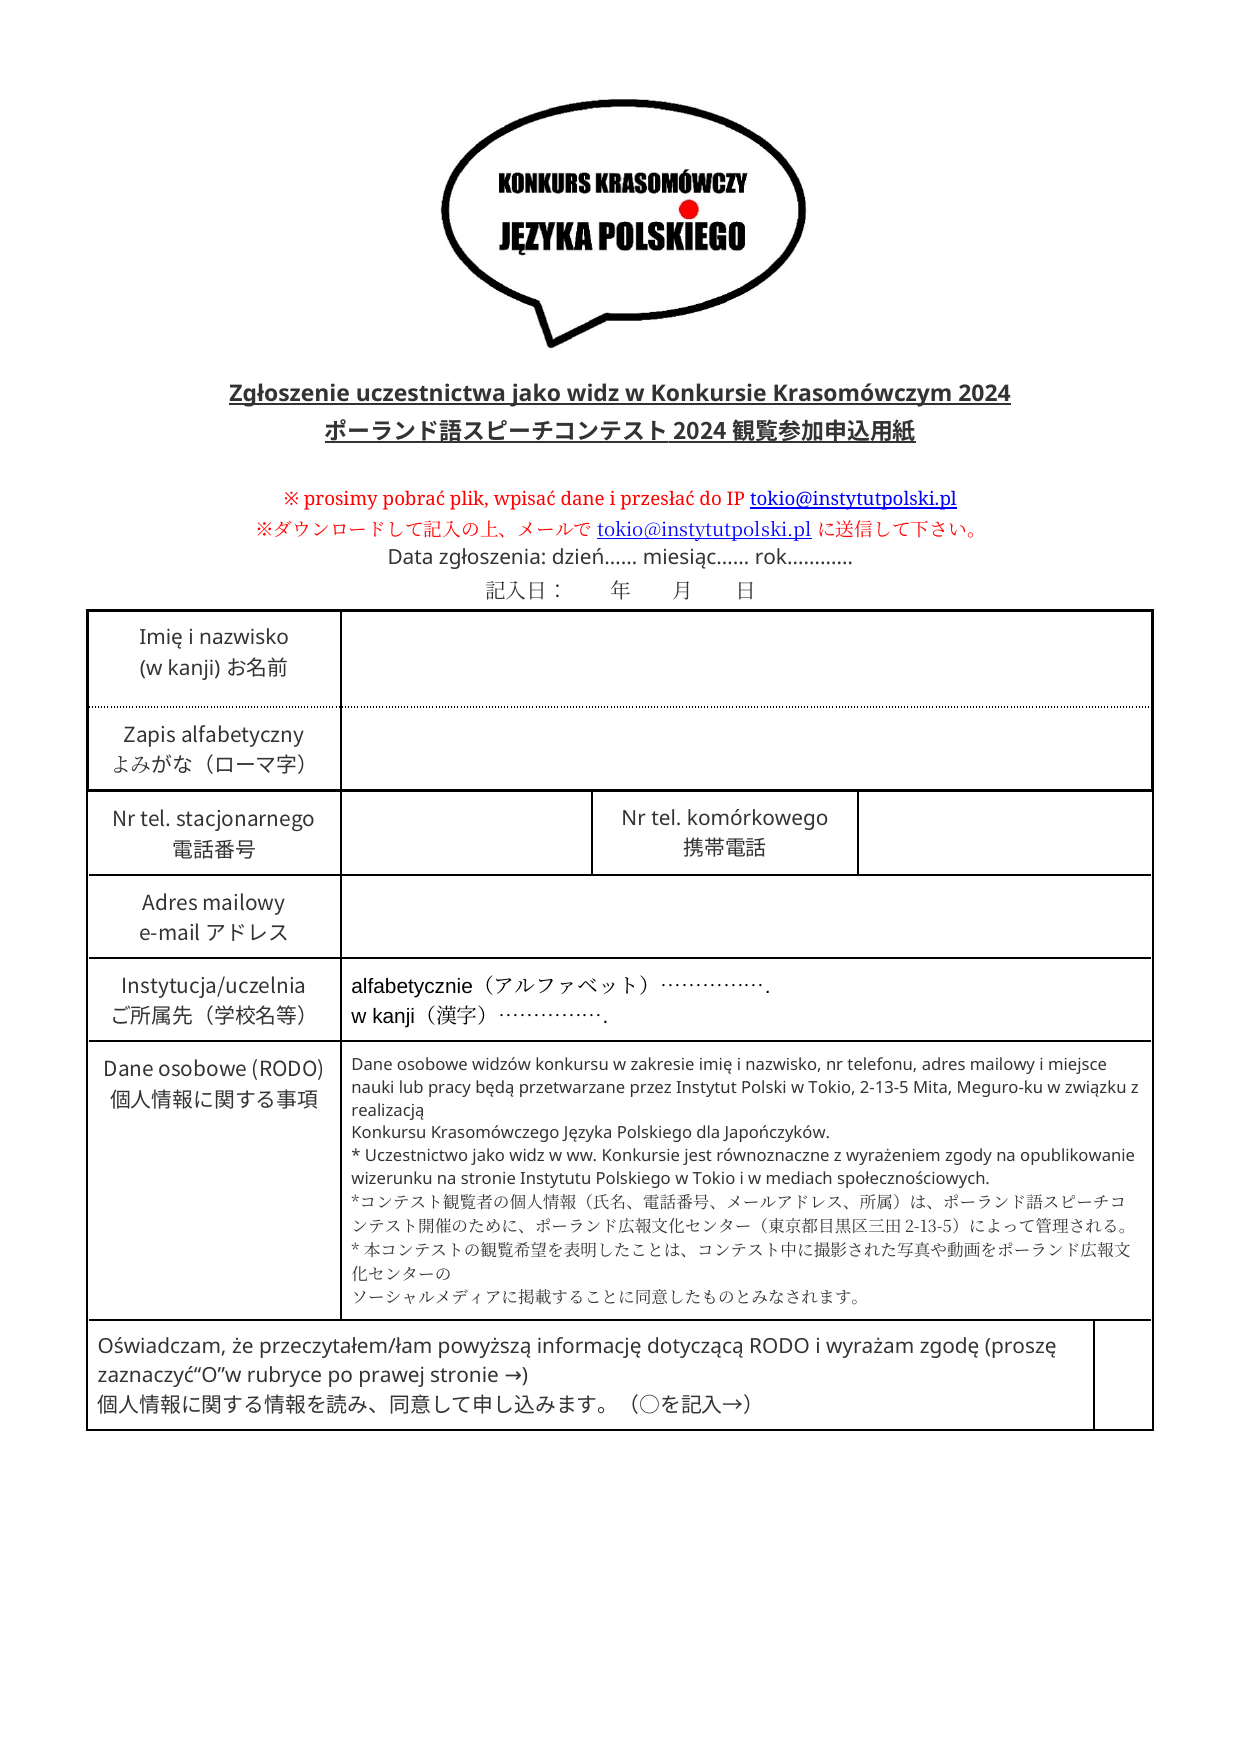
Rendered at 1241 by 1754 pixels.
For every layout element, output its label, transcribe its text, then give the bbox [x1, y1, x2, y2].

picture [422, 75, 818, 373]
text ポーランド語スピーチコンテスト2024 観覧参加申込用紙 [75, 413, 1165, 446]
table_cell [342, 874, 1152, 957]
text ※ダウンロードして記入の上、メールで tokio@instytutpolski.pl に送信して下さい。 [75, 515, 1165, 542]
table_cell Dane osobowe widzów konkursu w zakresie imię i nazwisko, nr telefonu, adres mailowy i miejsce nauki lub pracy będą przetwarzane przez Instytut Polski w Tokio, 2-13-5 Mita, Meguro-ku w związku z realizacją Konkursu Krasomówczego Języka Polskiego dla Japończyków. * Uczestnictwo jako widz w ww. Konkursie jest równoznaczne z wyrażeniem zgody na opublikowanie wizerunku na stronie Instytutu Polskiego w Tokio i w mediach społecznościowych. *コンテスト観覧者の個人情報（氏名、電話番号、メールアドレス、所属）は、ポーランド語スピーチコンテスト開催のために、ポーランド広報文化センター（東京都目黒区三田2-13-5）によって管理される。 * 本コンテストの観覧希望を表明したことは、コンテスト中に撮影された写真や動画をポーランド広報文化センターの ソーシャルメディアに掲載することに同意したものとみなされます。 [342, 1040, 1152, 1319]
table_cell [342, 792, 591, 873]
text Zgłoszenie uczestnictwa jako widz w Konkursie Krasomówczym 2024 [75, 377, 1165, 408]
table_cell Zapis alfabetyczny よみがな（ローマ字） [89, 706, 340, 789]
table_cell Adres mailowy e-mail アドレス [88, 874, 340, 957]
table_cell [342, 706, 1151, 789]
table_cell Nr tel. stacjonarnego 電話番号 [88, 792, 340, 873]
text ※ prosimy pobrać plik, wpisać dane i przesłać do IP tokio@instytutpolski.pl [75, 486, 1165, 511]
table_cell Nr tel. komórkowego 携帯電話 [593, 792, 857, 873]
table_cell alfabetycznie（アルファベット）……………. w kanji（漢字）……………. [342, 957, 1152, 1040]
table_cell [859, 792, 1152, 873]
table_cell Oświadczam, że przeczytałem/łam powyższą informację dotyczącą RODO i wyrażam zgodę (proszę zaznaczyć“O”w rubryce po prawej stronie →) 個人情報に関する情報を読み、同意して申し込みます。（○を記入→） [88, 1319, 1093, 1429]
text Data zgłoszenia: dzień…… miesiąc…… rok………… [75, 542, 1165, 570]
text 記入日： 年 月 日 [75, 574, 1165, 604]
table_cell [1095, 1319, 1152, 1429]
table_header [342, 612, 1151, 706]
table_header Imię i nazwisko (w kanji) お名前 [89, 612, 340, 706]
table_cell Dane osobowe (RODO) 個人情報に関する事項 [88, 1040, 340, 1319]
table_cell Instytucja/uczelnia ご所属先（学校名等） [88, 957, 340, 1040]
